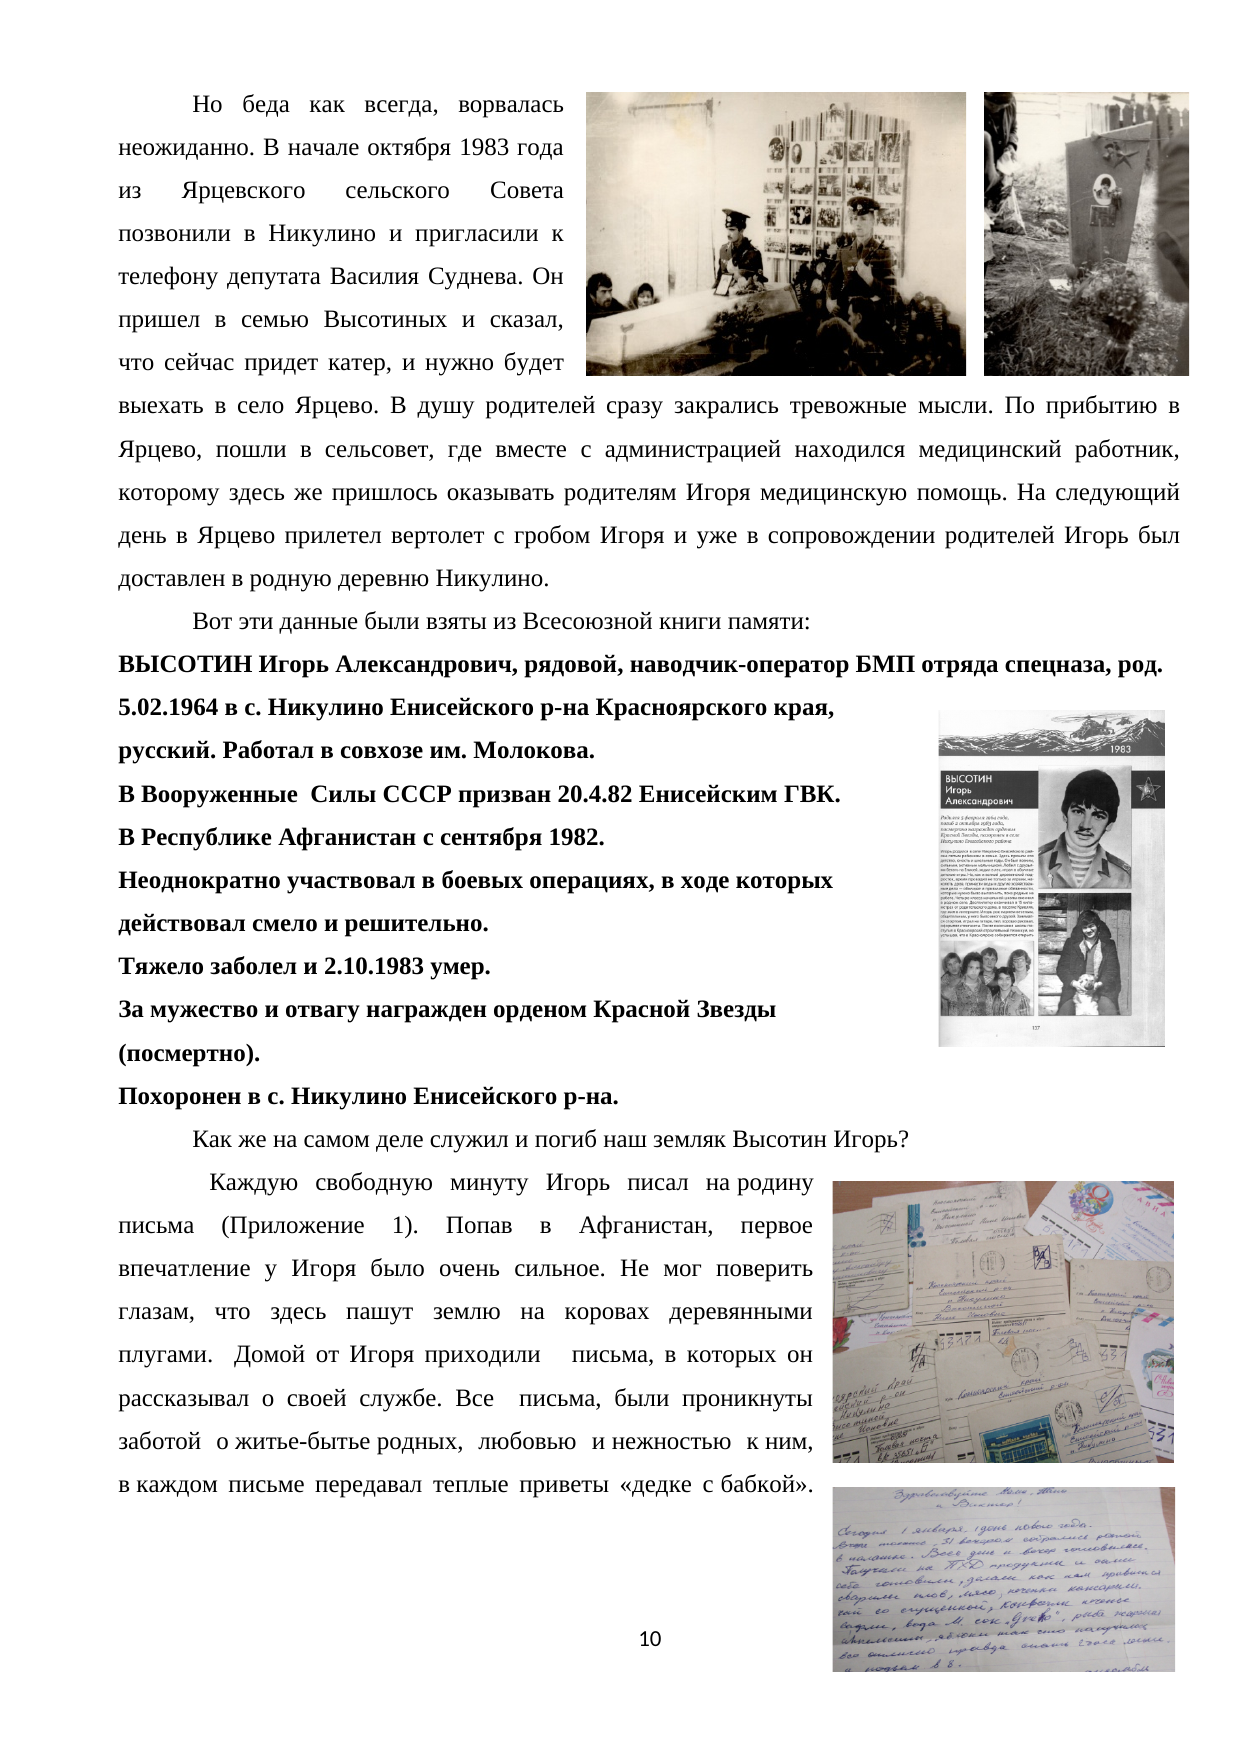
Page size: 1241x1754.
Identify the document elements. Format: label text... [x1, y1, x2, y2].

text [118, 1167, 1181, 1498]
picture [832, 1487, 1175, 1672]
picture [984, 92, 1190, 376]
picture [938, 710, 1165, 1047]
text Как же на самом деле служил и погиб наш земляк Высотин Игорь? [118, 1124, 1181, 1153]
picture [586, 92, 967, 376]
text Вот эти данные были взяты из Всесоюзной книги памяти: ВЫСОТИН Игорь Александрович, рядовой, наводчик-оператор БМП отряда спецназа, род. 5.02.1964 в с. Никулино Енисейского р-на Красноярского края, русский. Работал в совхозе им. Молокова. В Вооруженные Силы СССР призван 20.4.82 Енисейским ГВК. В Республике Афганистан с сентября 1982. Неоднократно участвовал в боевых операциях, в ходе которых действовал смело и решительно. Тяжело заболел и 2.10.1983 умер. За мужество и отвагу награжден орденом Красной Звезды (посмертно). Похоронен в с. Никулино Енисейского р-на. [118, 606, 1181, 1109]
picture [832, 1181, 1174, 1463]
